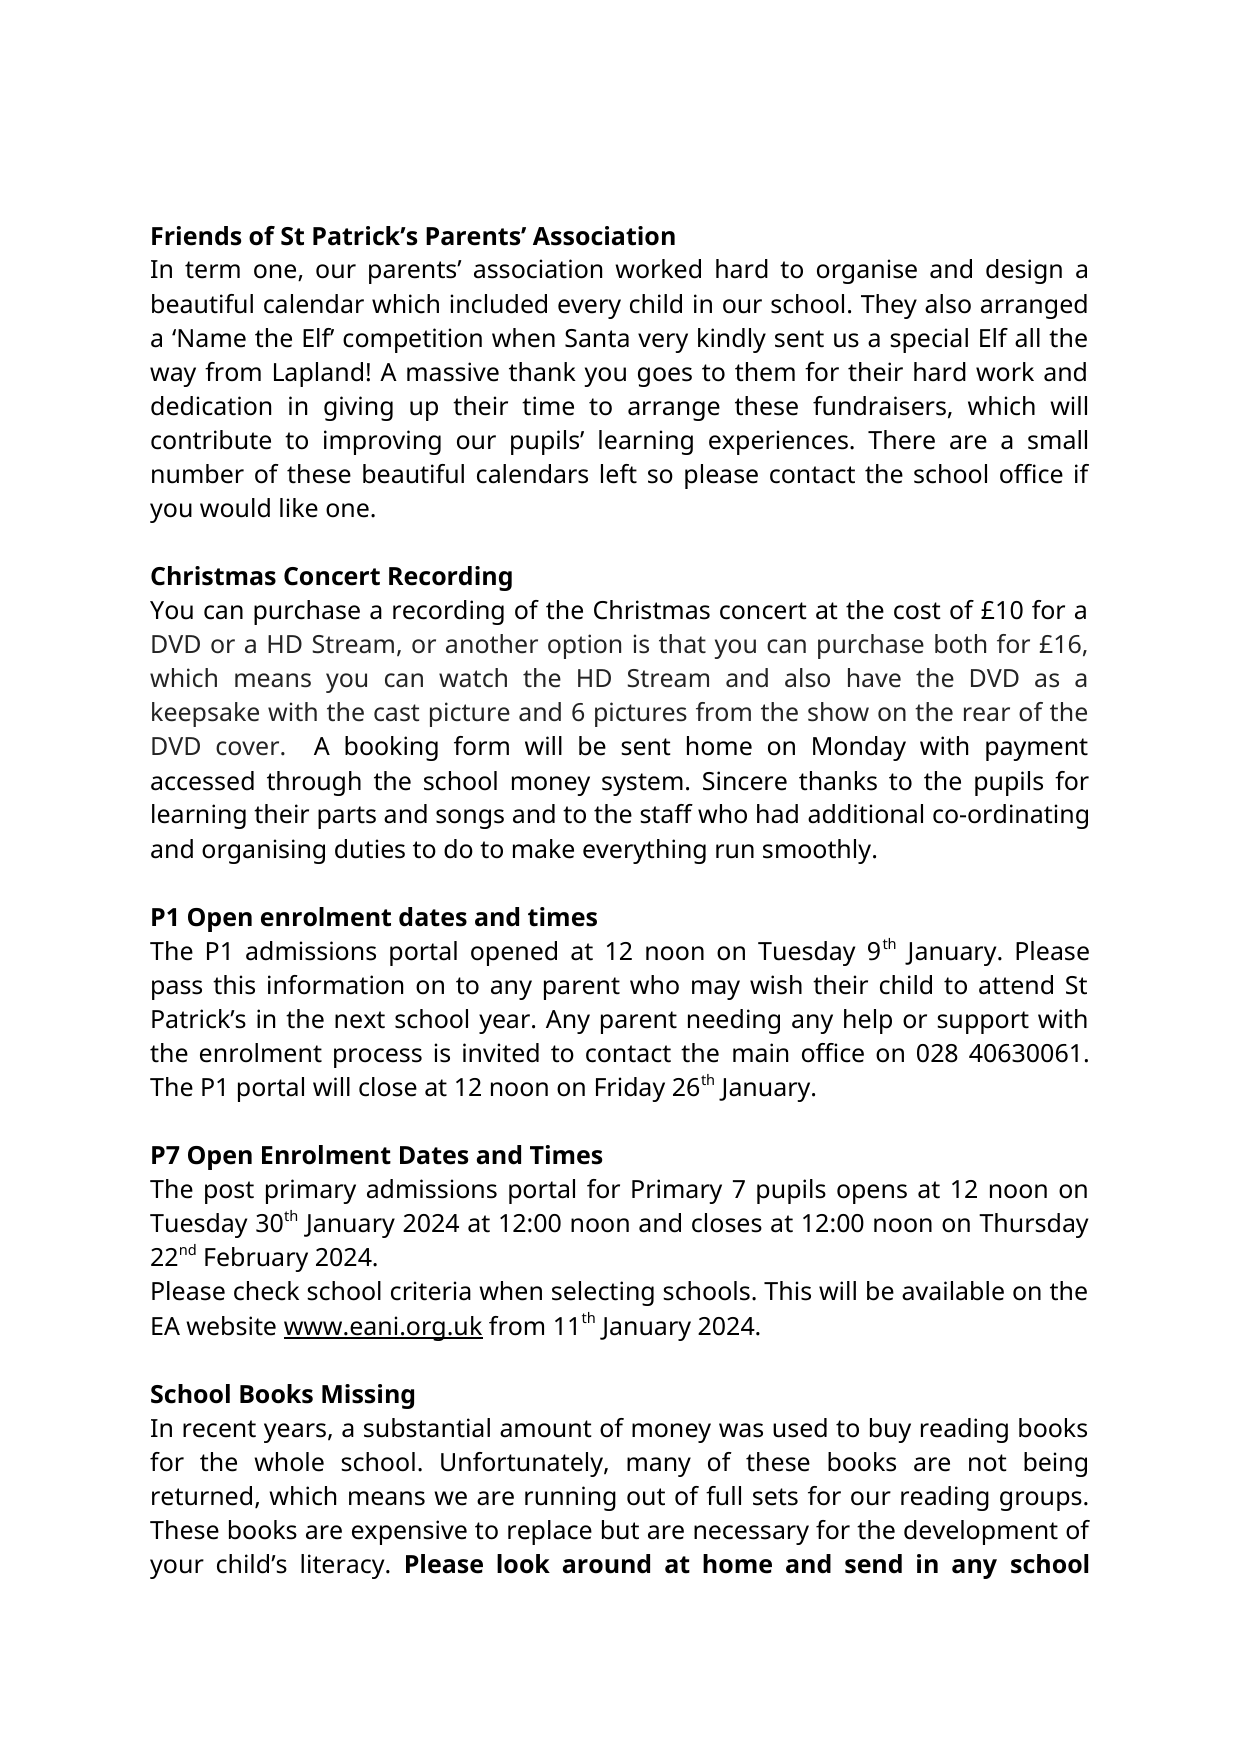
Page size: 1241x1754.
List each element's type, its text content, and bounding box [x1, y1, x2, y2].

text School Books Missing [150, 1376, 1090, 1410]
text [150, 1410, 1090, 1581]
text Friends of St Patrick’s Parents’ Association [150, 218, 1090, 252]
text P1 Open enrolment dates and times [150, 899, 1090, 933]
text You can purchase a recording of the Christmas concert at the cost of £10 for a DVD or a HD Stream, or another option is that you can purchase both for £16, which means you can watch the HD Stream and also have the DVD as a keepsake with the cast picture and 6 pictures from the show on the rear of the DVD cover. A booking form will be sent home on Monday with payment accessed through the school money system. Sincere thanks to the pupils for learning their parts and songs and to the staff who had additional co-ordinating and organising duties to do to make everything run smoothly. [150, 593, 1090, 865]
text The post primary admissions portal for Primary 7 pupils opens at 12 noon on Tuesday 30th January 2024 at 12:00 noon and closes at 12:00 noon on Thursday 22nd February 2024. [150, 1172, 1090, 1274]
text The P1 admissions portal opened at 12 noon on Tuesday 9th January. Please pass this information on to any parent who may wish their child to attend St Patrick’s in the next school year. Any parent needing any help or support with the enrolment process is invited to contact the main office on 028 40630061. The P1 portal will close at 12 noon on Friday 26th January. [150, 933, 1090, 1104]
text Christmas Concert Recording [150, 559, 1090, 593]
text Please check school criteria when selecting schools. This will be available on the EA website www.eani.org.uk from 11th January 2024. [150, 1274, 1090, 1342]
text In term one, our parents’ association worked hard to organise and design a beautiful calendar which included every child in our school. They also arranged a ‘Name the Elf’ competition when Santa very kindly sent us a special Elf all the way from Lapland! A massive thank you goes to them for their hard work and dedication in giving up their time to arrange these fundraisers, which will contribute to improving our pupils’ learning experiences. There are a small number of these beautiful calendars left so please contact the school office if you would like one. [150, 252, 1090, 525]
text P7 Open Enrolment Dates and Times [150, 1138, 1090, 1172]
